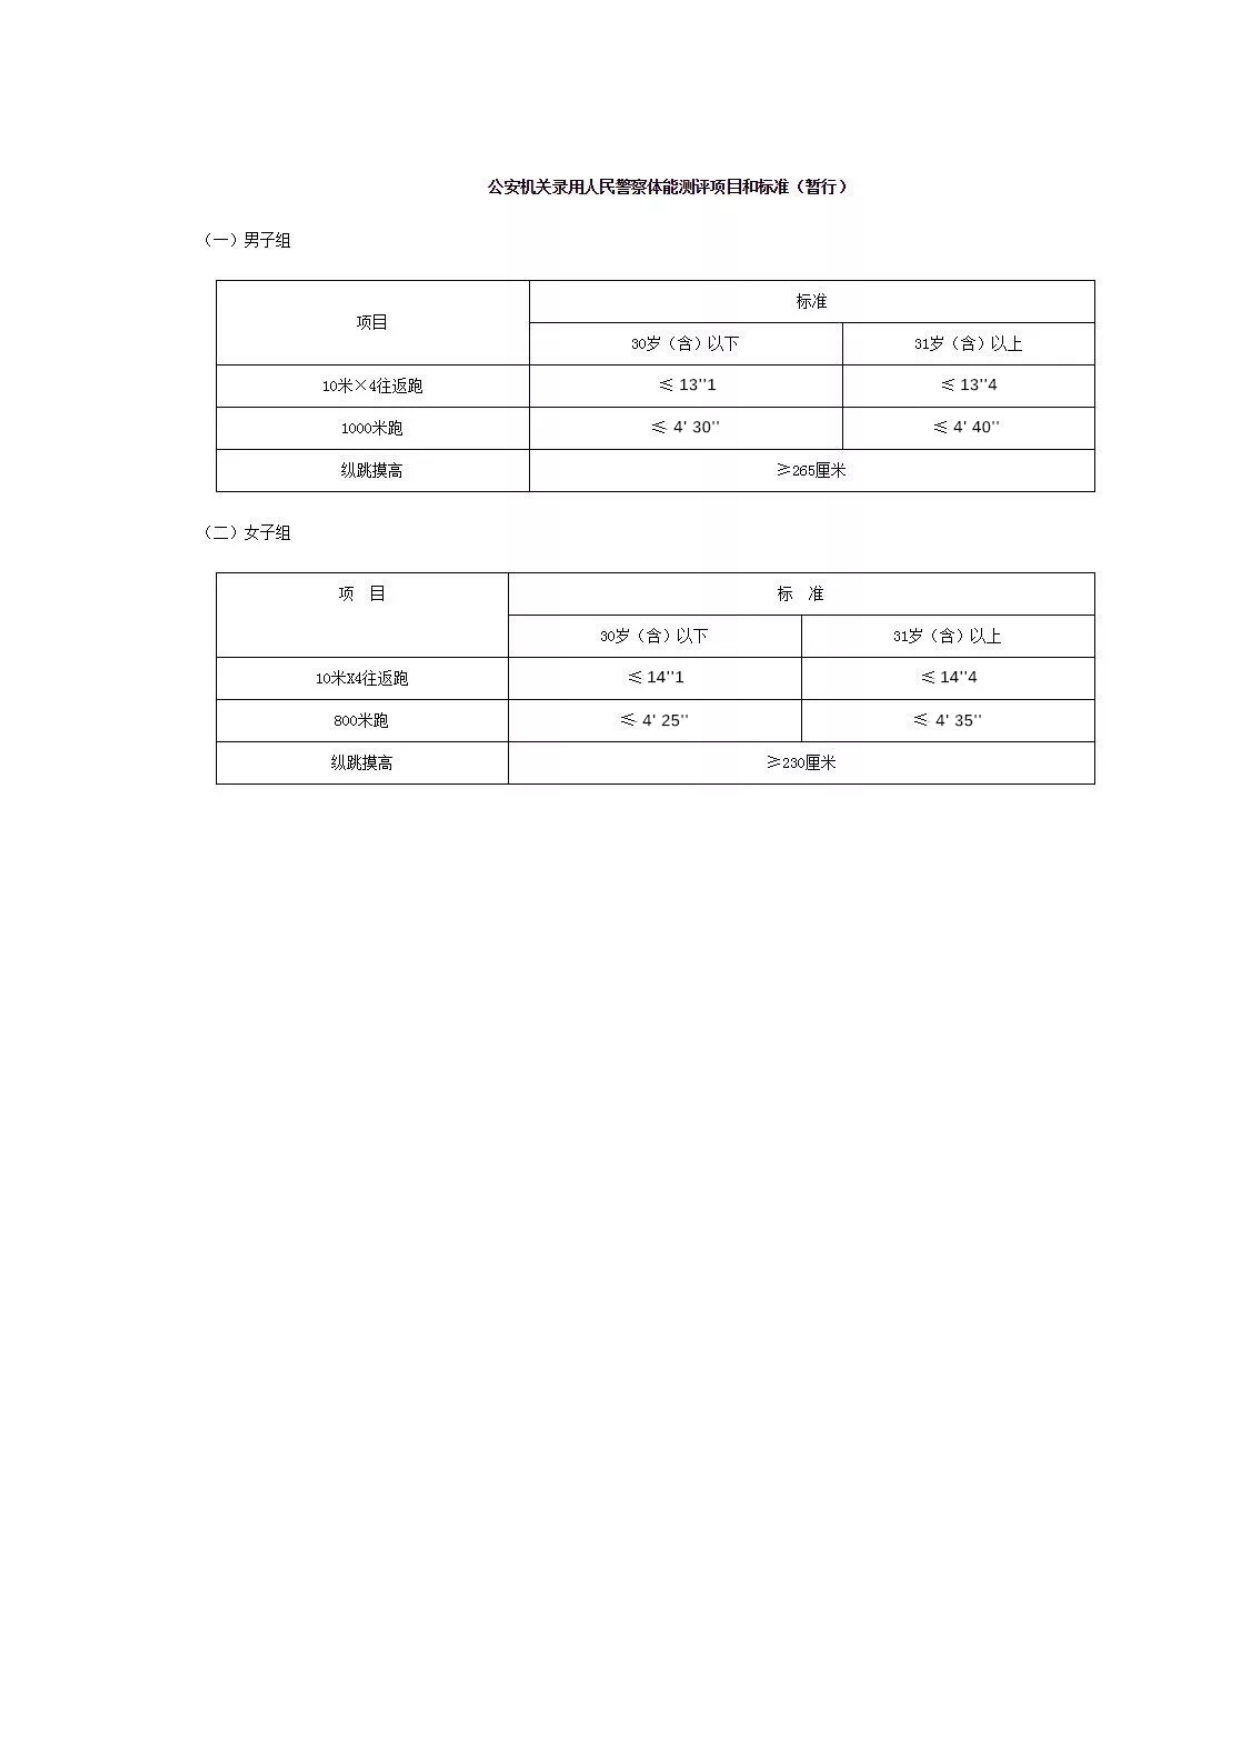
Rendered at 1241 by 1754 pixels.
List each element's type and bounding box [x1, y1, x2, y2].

picture [187, 162, 1121, 798]
